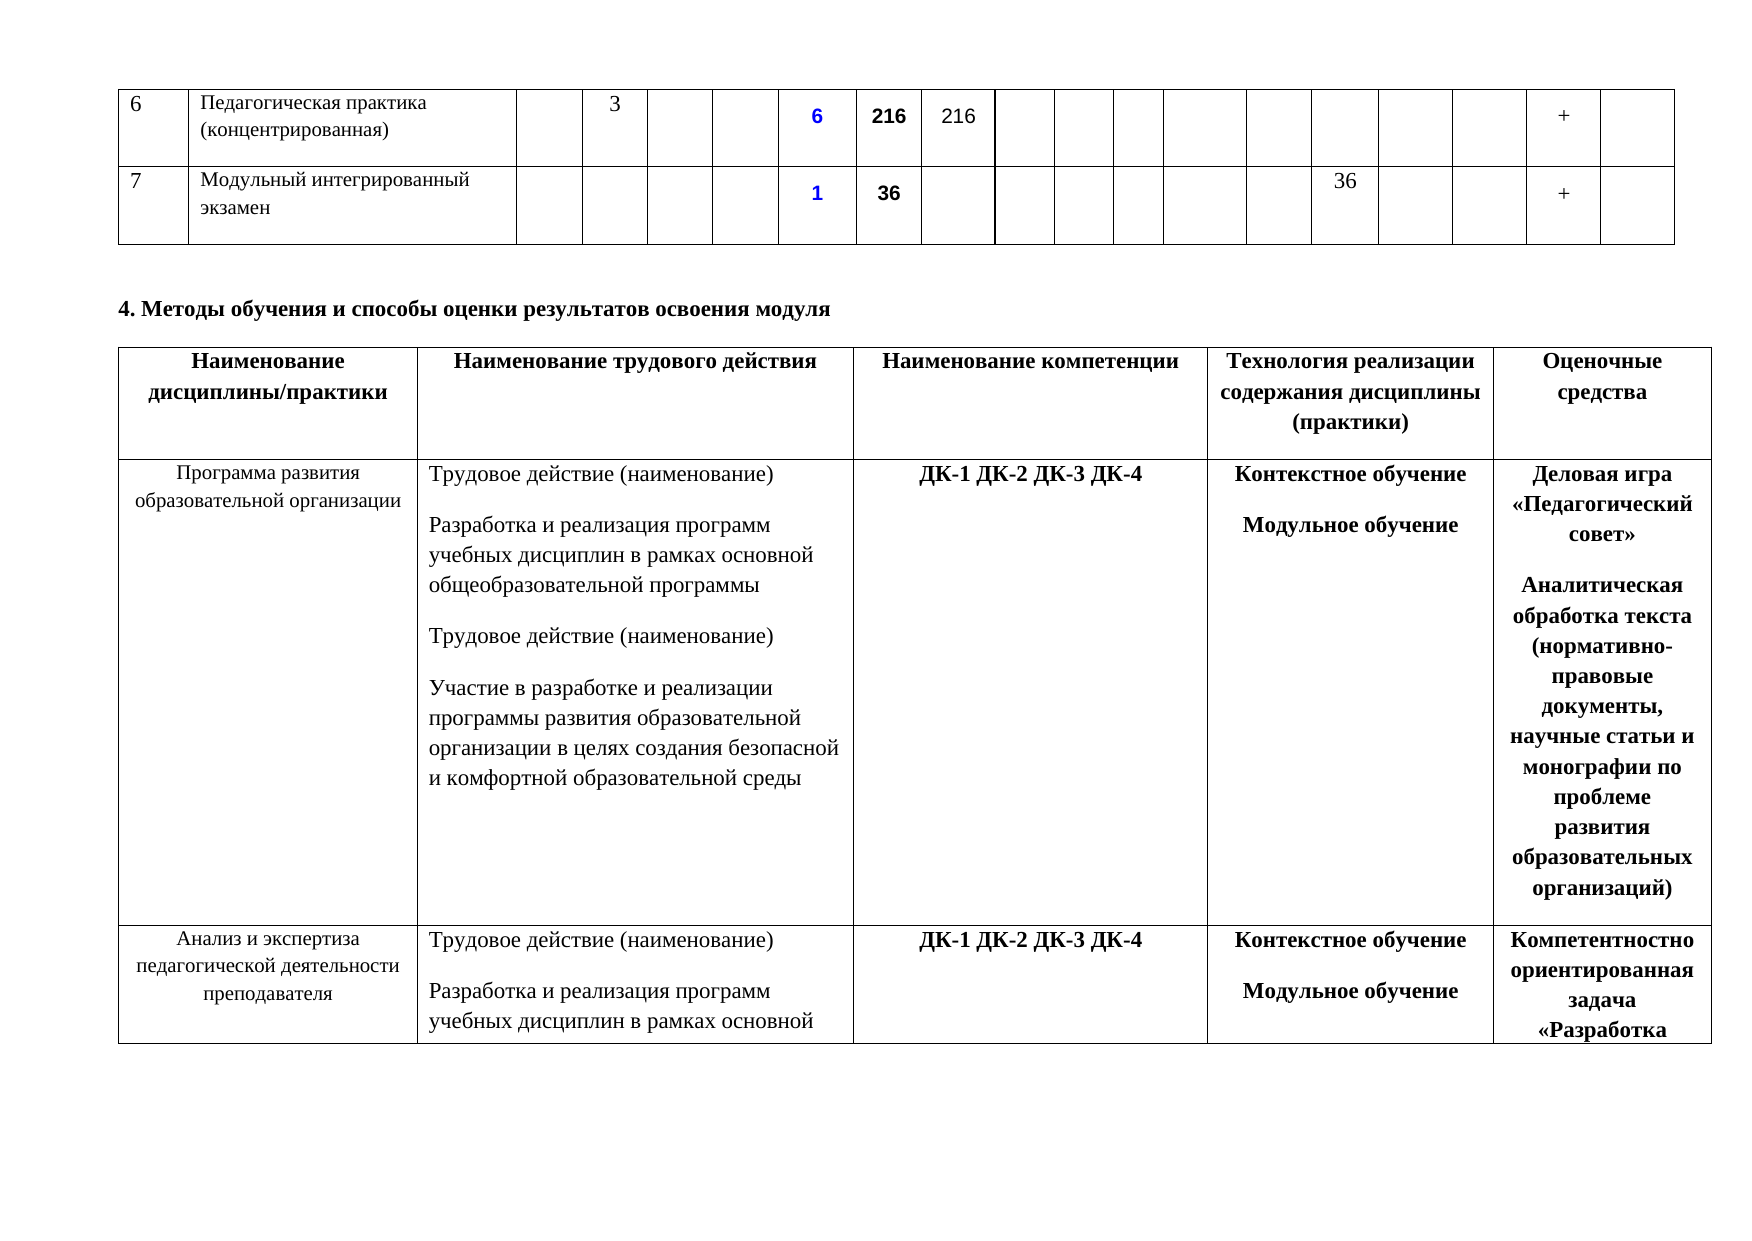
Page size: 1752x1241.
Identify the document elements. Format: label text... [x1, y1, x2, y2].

table_cell [1379, 167, 1452, 243]
table_cell 6 [119, 90, 188, 166]
table_cell 216 [922, 90, 994, 166]
table_cell ДК-1 ДК-2 ДК-3 ДК-4 [854, 460, 1207, 925]
table_cell [1601, 90, 1674, 166]
table_header Оценочные средства [1494, 348, 1711, 459]
text 4. Методы обучения и способы оценки результатов освоения модуля [118, 296, 1634, 322]
table_cell [1453, 90, 1526, 166]
table_cell [996, 90, 1054, 166]
table_header Технология реализации содержания дисциплины (практики) [1208, 348, 1493, 459]
table_cell 36 [857, 167, 921, 243]
table_cell Педагогическая практика (концентрированная) [189, 90, 516, 166]
table_cell + [1527, 167, 1600, 243]
table_cell [713, 167, 778, 243]
table_cell 7 [119, 167, 188, 243]
table_cell 3 [583, 90, 647, 166]
table_cell [1453, 167, 1526, 243]
table_cell ДК-1 ДК-2 ДК-3 ДК-4 [854, 926, 1207, 1043]
table_cell + [1527, 90, 1600, 166]
table_cell [1114, 167, 1163, 243]
table_cell [1312, 90, 1378, 166]
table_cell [119, 926, 417, 1043]
table_cell Программа развития образовательной организации [119, 460, 417, 925]
table_cell Деловая игра «Педагогический совет» Аналитическая обработка текста (нормативно-правовые документы, научные статьи и монографии по проблеме развития образовательных организаций) [1494, 460, 1711, 925]
table_cell [517, 90, 582, 166]
table_cell [648, 167, 712, 243]
table_header Наименование дисциплины/практики [119, 348, 417, 459]
table_cell Контекстное обучение Модульное обучение [1208, 460, 1493, 925]
table_cell [517, 167, 582, 243]
table_cell 1 [779, 167, 856, 243]
table_cell [1164, 167, 1246, 243]
table_cell [583, 167, 647, 243]
table_cell [1055, 90, 1113, 166]
table_header Наименование трудового действия [418, 348, 853, 459]
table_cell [1494, 926, 1711, 1043]
table_cell [1379, 90, 1452, 166]
table_header Наименование компетенции [854, 348, 1207, 459]
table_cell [1208, 926, 1493, 1043]
table_cell [1114, 90, 1163, 166]
table_cell [713, 90, 778, 166]
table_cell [418, 926, 853, 1043]
table_cell 216 [857, 90, 921, 166]
table_cell [648, 90, 712, 166]
table_cell [1247, 167, 1311, 243]
table_cell [1164, 90, 1246, 166]
table_cell [1247, 90, 1311, 166]
table_cell [1601, 167, 1674, 243]
table_cell [1055, 167, 1113, 243]
table_cell 6 [779, 90, 856, 166]
table_cell 36 [1312, 167, 1378, 243]
table_cell [922, 167, 994, 243]
table_cell [996, 167, 1054, 243]
table_cell Модульный интегрированный экзамен [189, 167, 516, 243]
